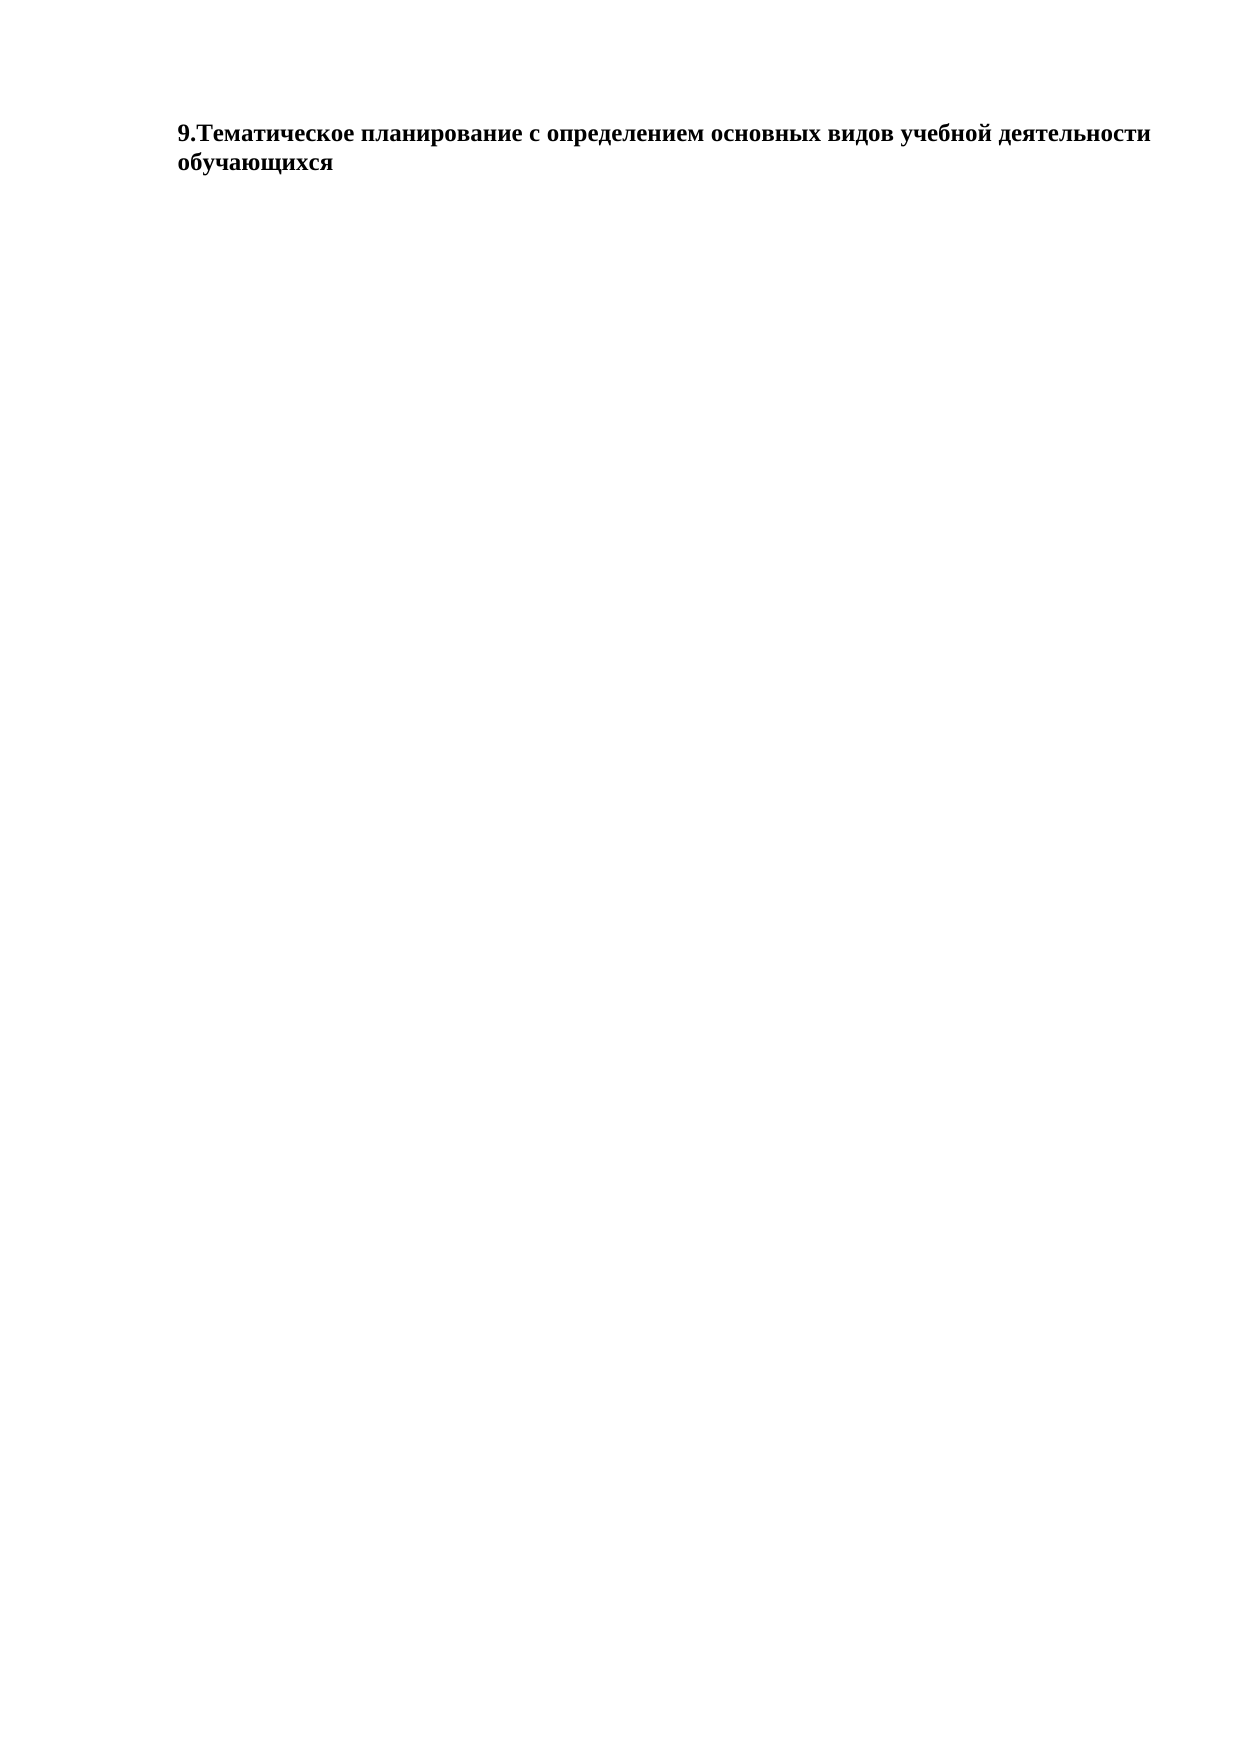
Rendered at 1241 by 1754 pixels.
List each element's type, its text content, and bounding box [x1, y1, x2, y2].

text 9.Тематическое планирование с определением основных видов учебной деятельности обучающихся [177, 118, 1152, 176]
